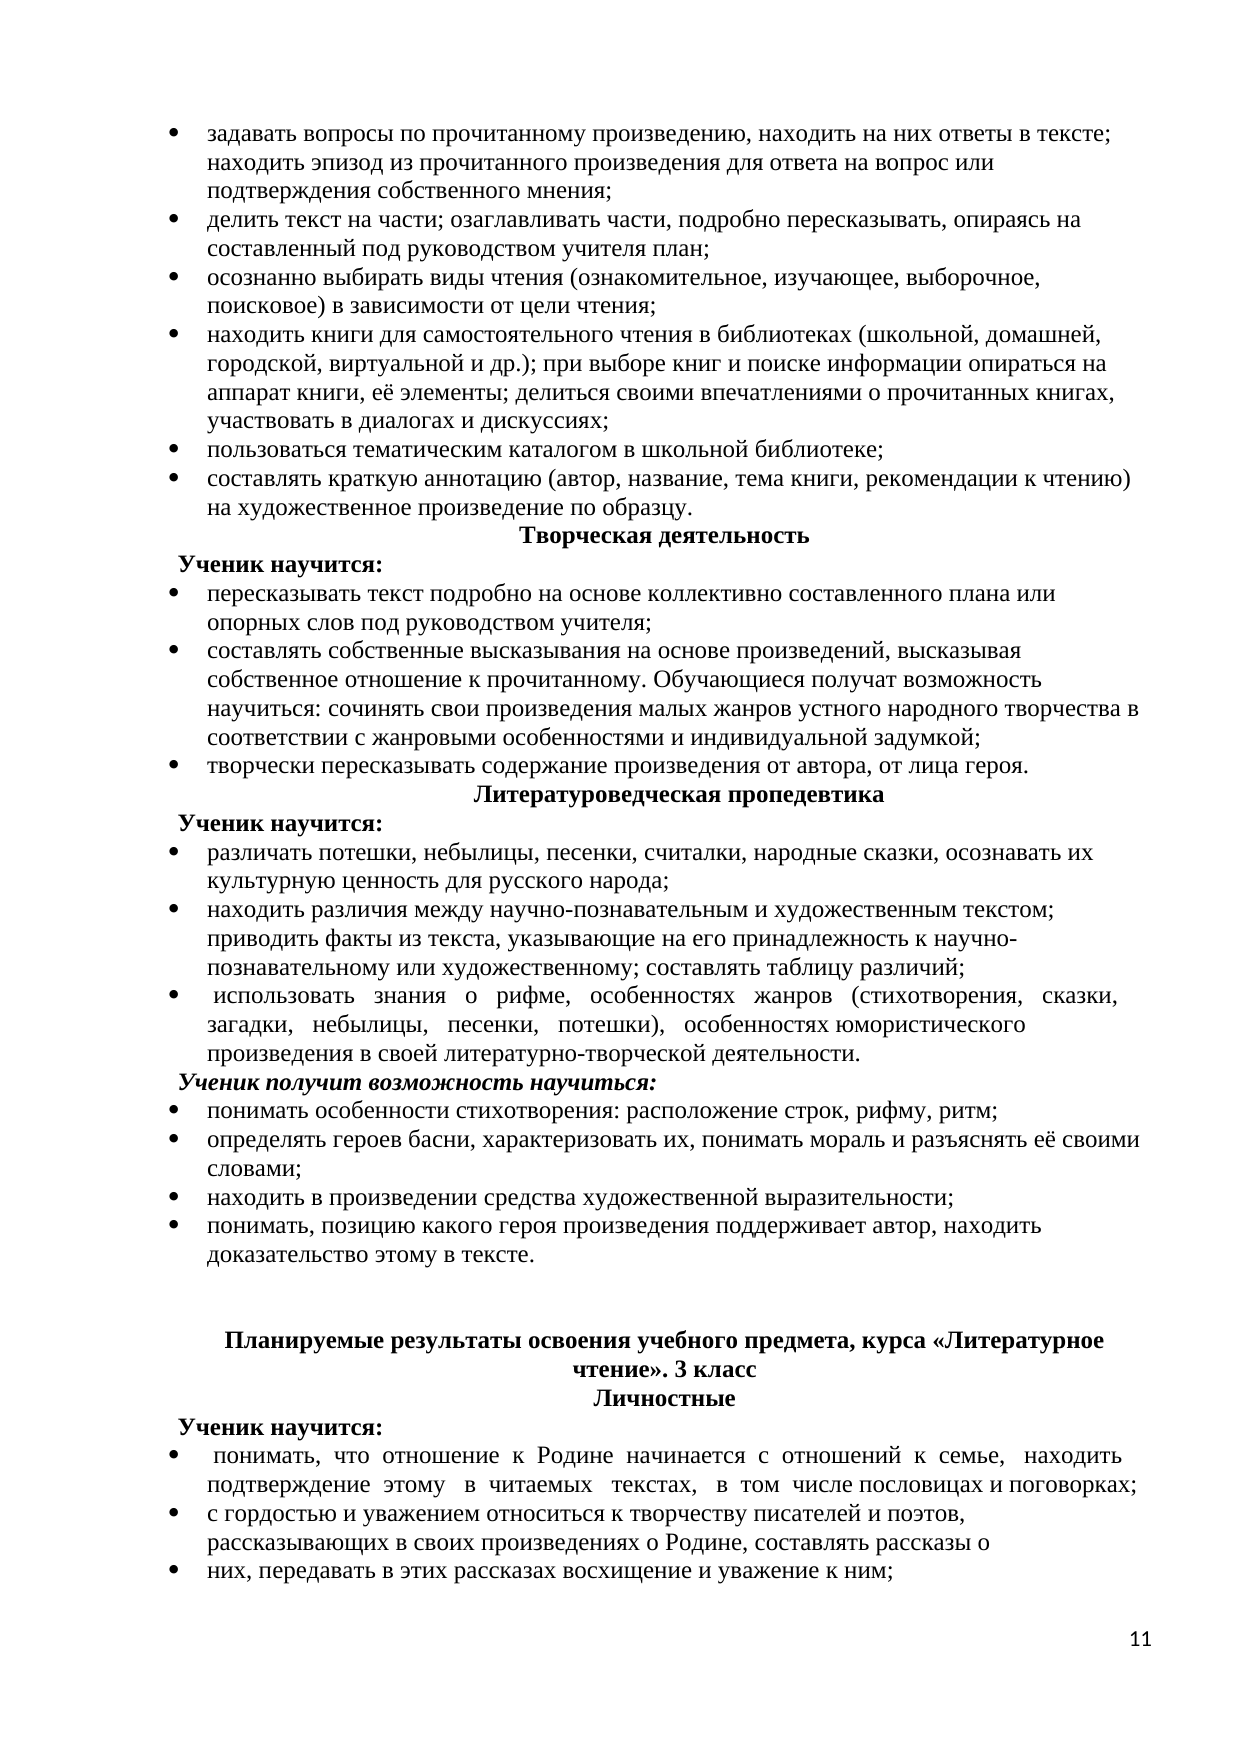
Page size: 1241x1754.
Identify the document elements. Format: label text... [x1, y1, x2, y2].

list пересказывать текст подробно на основе коллективно составленного плана или опорных слов под руководством учителя; [169, 578, 1152, 636]
list с гордостью и уважением относиться к творчеству писателей и поэтов, рассказывающих в своих произведениях о Родине, составлять рассказы о [169, 1498, 1152, 1556]
list находить в произведении средства художественной выразительности; [169, 1182, 1152, 1211]
list творчески пересказывать содержание произведения от автора, от лица героя. [169, 751, 1152, 779]
list понимать, позицию какого героя произведения поддерживает автор, находить доказательство этому в тексте. [169, 1211, 1152, 1268]
text Творческая деятельность [177, 521, 1152, 549]
list находить различия между научно-познавательным и художественным текстом; приводить факты из текста, указывающие на его принадлежность к научно-познавательному или художественному; составлять таблицу различий; [169, 894, 1152, 981]
list пользоваться тематическим каталогом в школьной библиотеке; [169, 434, 1152, 463]
list Литературоведческая пропедевтика [207, 779, 1152, 808]
list определять героев басни, характеризовать их, понимать мораль и разъяснять её своими словами; [169, 1124, 1152, 1182]
text Ученик научится: [177, 808, 1152, 837]
text Ученик получит возможность научиться: [177, 1067, 1152, 1096]
text Личностные [177, 1383, 1152, 1412]
list понимать, что отношение к Родине начинается с отношений к семье, находить подтверждение этому в читаемых текстах, в том числе пословицах и поговорках; [169, 1441, 1152, 1498]
list находить книги для самостоятельного чтения в библиотеках (школьной, домашней, городской, виртуальной и др.); при выборе книг и поиске информации опираться на аппарат книги, её элементы; делиться своими впечатлениями o прочитанных книгах, участвовать в диалогах и дискуссиях; [169, 319, 1152, 434]
list них, передавать в этих рассказах восхищение и уважение к ним; [169, 1556, 1152, 1584]
list использовать знания о рифме, особенностях жанров (стихотворения, сказки, загадки, небылицы, песенки, потешки), особенностях юмористического произведения в своей литературно-творческой деятельности. [169, 981, 1152, 1067]
list задавать вопросы по прочитанному произведению, находить на них ответы в тексте; находить эпизод из прочитанного произведения для ответа на вопрос или подтверждения собственного мнения; [169, 118, 1152, 204]
list делить текст на части; озаглавливать части, подробно пересказывать, опираясь на составленный под руководством учителя план; [169, 204, 1152, 262]
list составлять собственные высказывания на основе произведений, высказывая собственное отношение к прочитанному. Обучающиеся получат возможность научиться: сочинять свои произведения малых жанров устного народного творчества в соответствии с жанровыми особенностями и индивидуальной задумкой; [169, 636, 1152, 751]
text Ученик научится: [177, 549, 1152, 578]
list понимать особенности стихотворения: расположение строк, рифму, ритм; [169, 1096, 1152, 1124]
list осознанно выбирать виды чтения (ознакомительное, изучающее, выборочное, поисковое) в зависимости от цели чтения; [169, 262, 1152, 319]
text Ученик научится: [177, 1412, 1152, 1441]
list различать потешки, небылицы, песенки, считалки, народные сказки, осознавать их культурную ценность для русского народа; [169, 837, 1152, 894]
text Планируемые результаты освоения учебного предмета, курса «Литературное чтение». 3 класс [177, 1326, 1152, 1383]
list составлять краткую аннотацию (автор, название, тема книги, рекомендации к чтению) на художественное произведение по образцу. [169, 463, 1152, 521]
